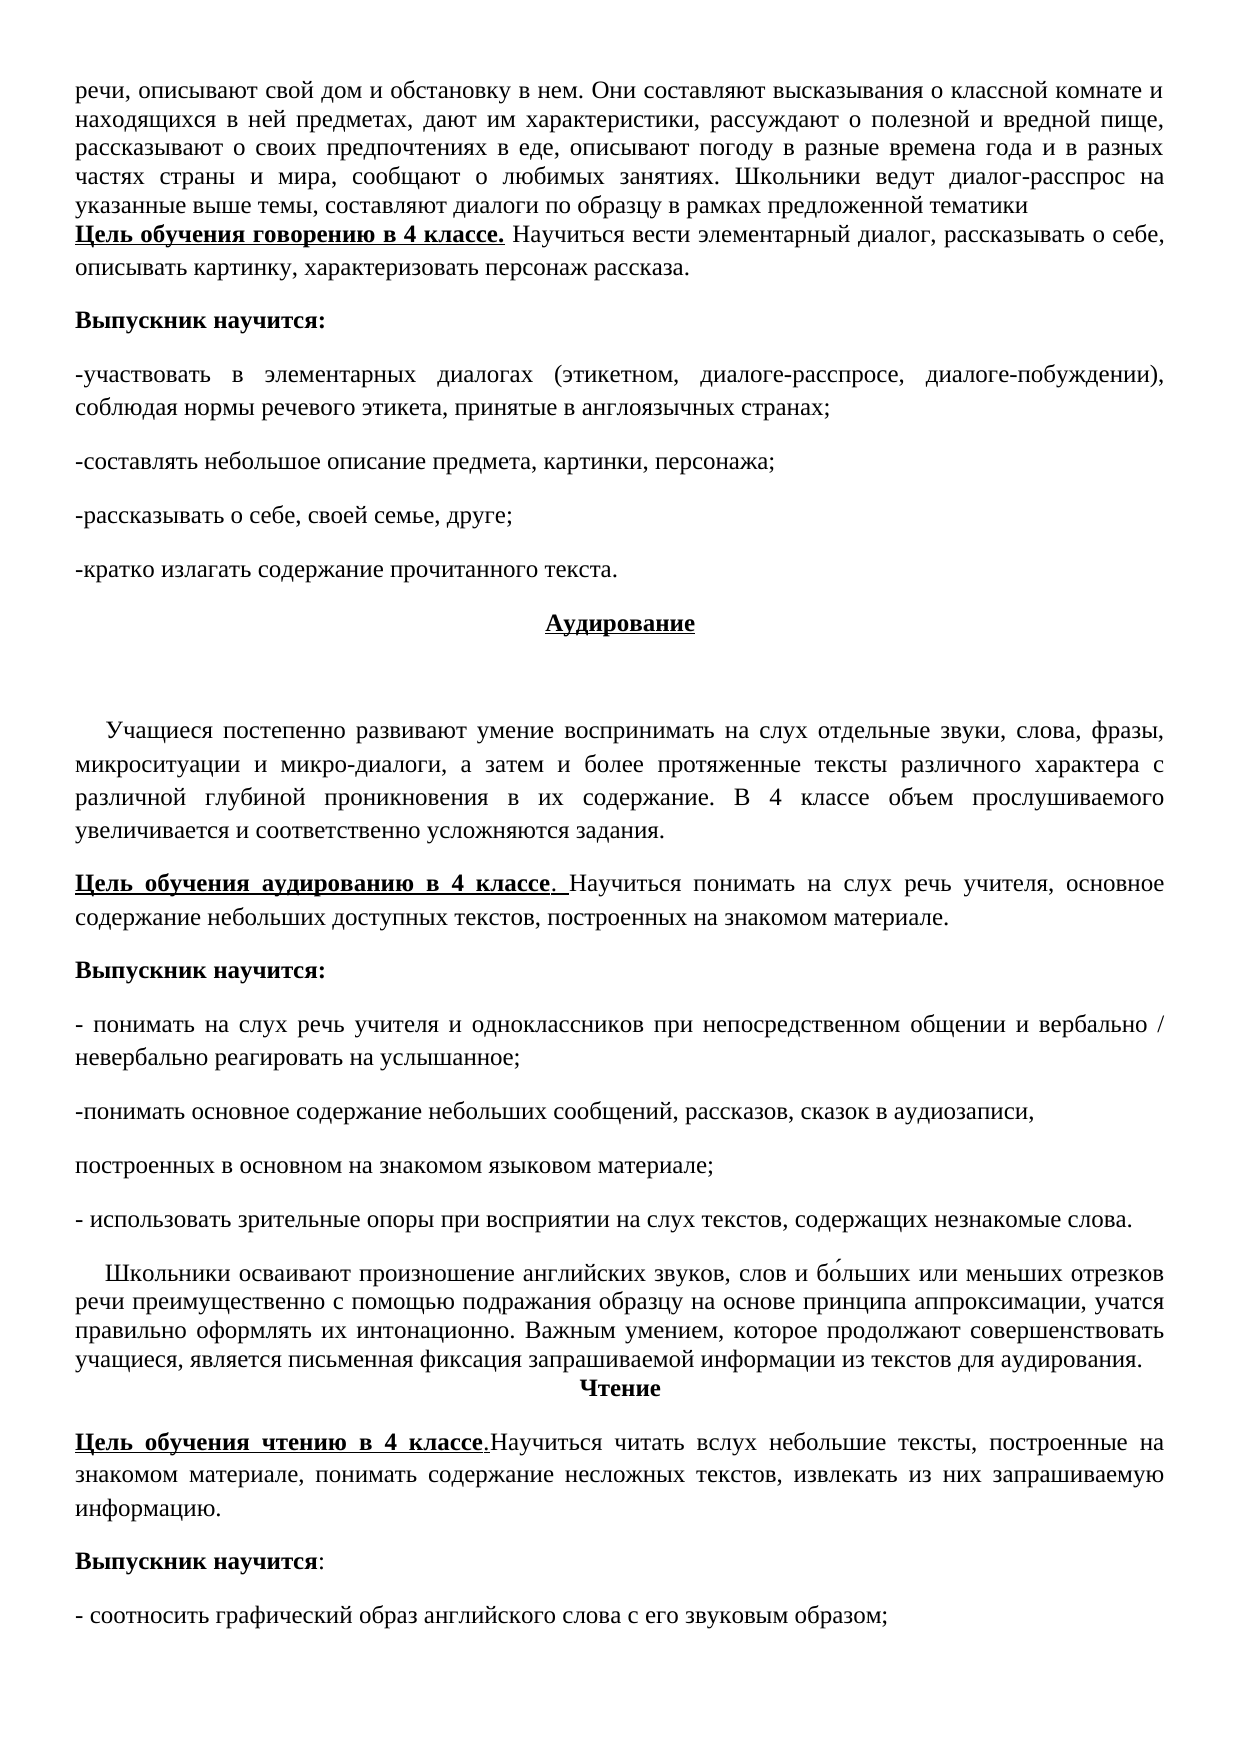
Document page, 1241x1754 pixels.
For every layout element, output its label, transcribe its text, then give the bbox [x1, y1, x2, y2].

text - использовать зрительные опоры при восприятии на слух текстов, содержащих незнакомые слова. [75, 1204, 1165, 1233]
text -участвовать в элементарных диалогах (этикетном, диалоге-расспросе, диалоге-побуждении), соблюдая нормы речевого этикета, принятые в англоязычных странах; [75, 359, 1165, 421]
text Цель обучения чтению в 4 классе.Научиться читать вслух небольшие тексты, построенные на знакомом материале, понимать содержание несложных текстов, извлекать из них запрашиваемую информацию. [75, 1427, 1165, 1521]
text Аудирование [75, 608, 1165, 637]
text -составлять небольшое описание предмета, картинки, персонажа; [75, 446, 1165, 475]
text - понимать на слух речь учителя и одноклассников при непосредственном общении и вербально / невербально реагировать на услышанное; [75, 1009, 1165, 1071]
text Цель обучения аудированию в 4 классе. Научиться понимать на слух речь учителя, основное содержание небольших доступных текстов, построенных на знакомом материале. [75, 868, 1165, 930]
text построенных в основном на знакомом языковом материале; [75, 1150, 1165, 1179]
text Школьники осваивают произношение английских звуков, слов и бо́льших или меньших отрезков речи преимущественно с помощью подражания образцу на основе принципа аппроксимации, учатся правильно оформлять их интонационно. Важным умением, которое продолжают совершенствовать учащиеся, является письменная фиксация запрашиваемой информации из текстов для аудирования. [75, 1258, 1165, 1373]
text Цель обучения говорению в 4 классе. Научиться вести элементарный диалог, рассказывать о себе, описывать картинку, характеризовать персонаж рассказа. [75, 219, 1165, 281]
text -рассказывать о себе, своей семье, друге; [75, 500, 1165, 529]
text -кратко излагать содержание прочитанного текста. [75, 554, 1165, 583]
text - соотносить графический образ английского слова с его звуковым образом; [75, 1600, 1165, 1629]
text Учащиеся постепенно развивают умение воспринимать на слух отдельные звуки, слова, фразы, микроситуации и микро-диалоги, а затем и более протяженные тексты различного характера с различной глубиной проникновения в их содержание. В 4 классе объем прослушиваемого увеличивается и соответственно усложняются задания. [75, 716, 1165, 843]
text Чтение [75, 1373, 1165, 1401]
text Выпускник научится: [75, 1546, 1165, 1575]
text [75, 75, 1165, 219]
text Выпускник научится: [75, 306, 1165, 334]
text -понимать основное содержание небольших сообщений, рассказов, сказок в аудиозаписи, [75, 1096, 1165, 1125]
text Выпускник научится: [75, 955, 1165, 984]
